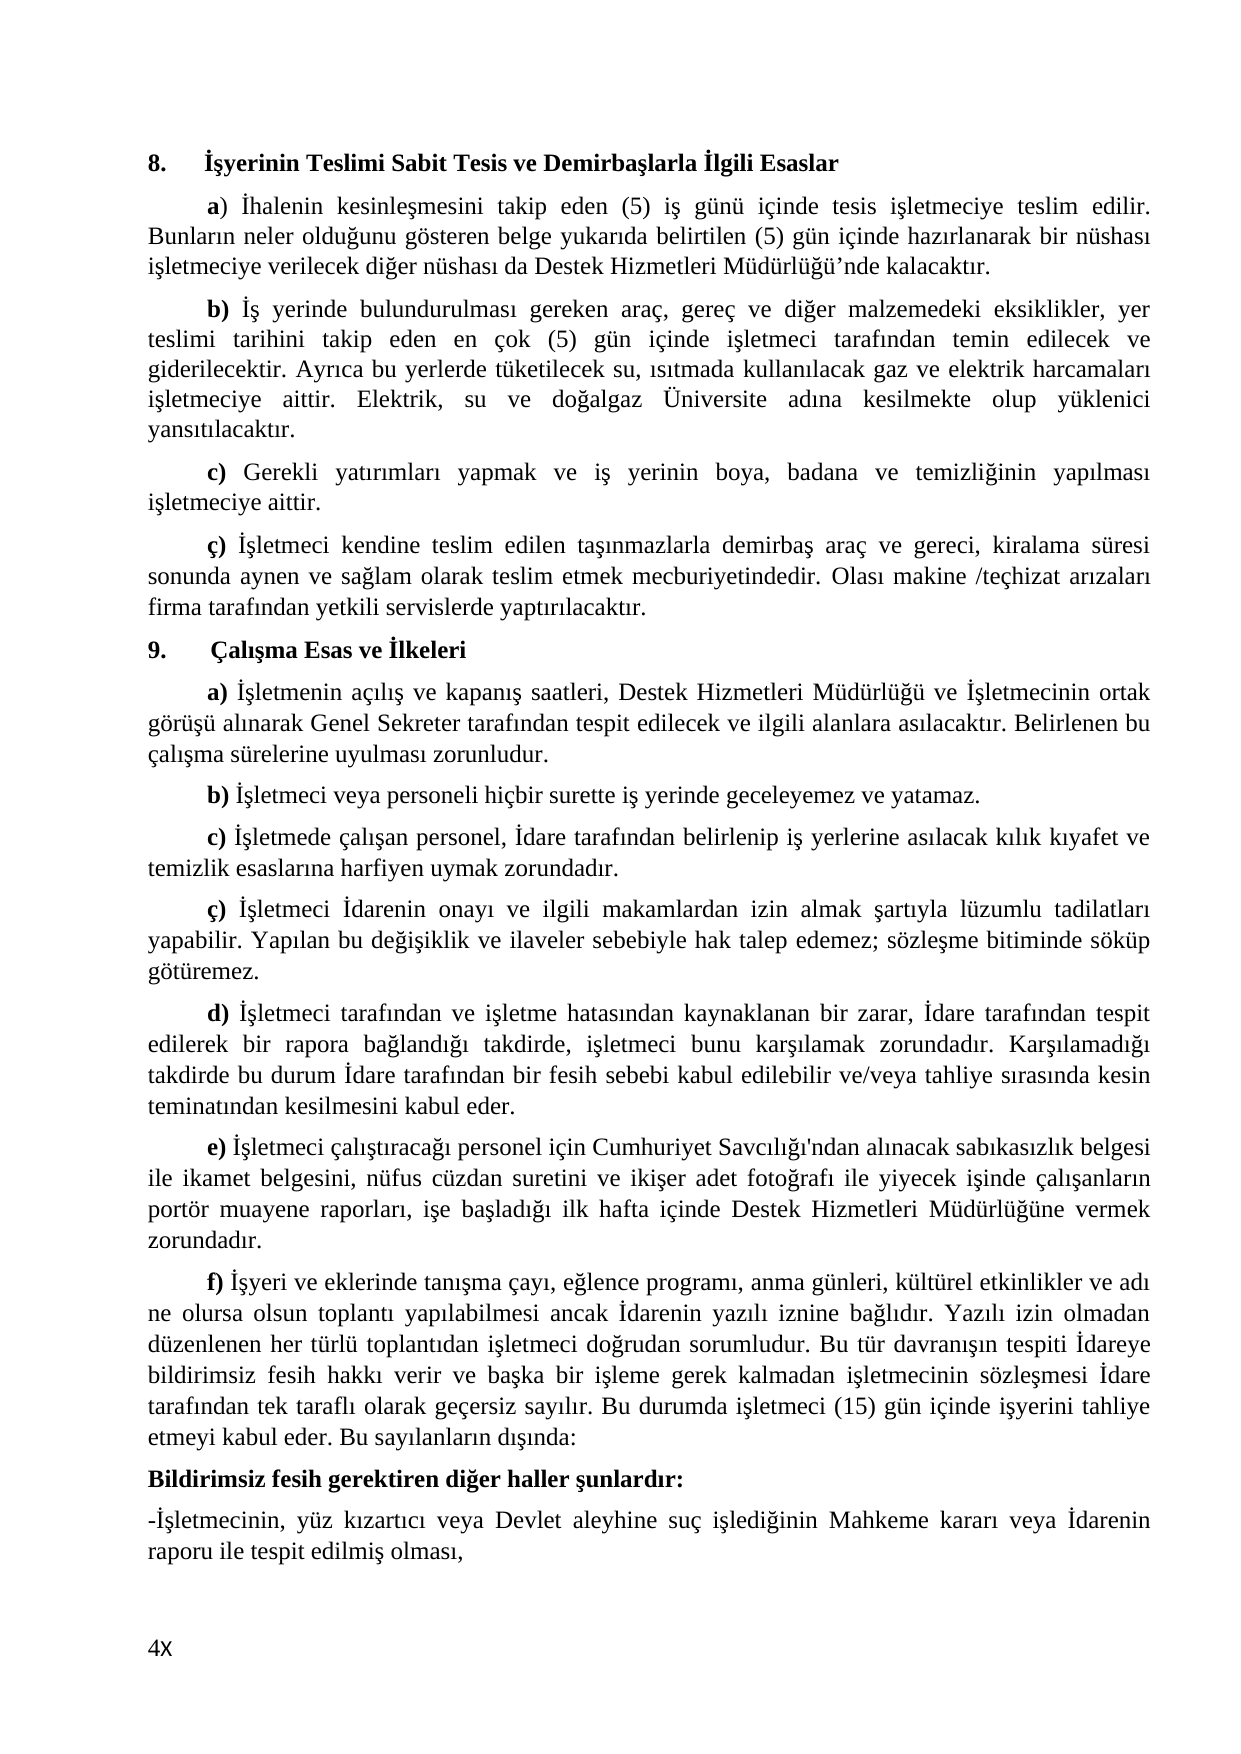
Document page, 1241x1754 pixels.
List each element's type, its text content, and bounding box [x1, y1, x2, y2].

text b) İşletmeci veya personeli hiçbir surette iş yerinde geceleyemez ve yatamaz. [148, 780, 1152, 809]
text ç) İşletmeci kendine teslim edilen taşınmazlarla demirbaş araç ve gereci, kiralama süresi sonunda aynen ve sağlam olarak teslim etmek mecburiyetindedir. Olası makine /teçhizat arızaları firma tarafından yetkili servislerde yaptırılacaktır. [148, 530, 1152, 621]
text e) İşletmeci çalıştıracağı personel için Cumhuriyet Savcılığı'ndan alınacak sabıkasızlık belgesi ile ikamet belgesini, nüfus cüzdan suretini ve ikişer adet fotoğrafı ile yiyecek işinde çalışanların portör muayene raporları, işe başladığı ilk hafta içinde Destek Hizmetleri Müdürlüğüne vermek zorundadır. [148, 1132, 1152, 1254]
text Bildirimsiz fesih gerektiren diğer haller şunlardır: [148, 1464, 1152, 1492]
text 9. Çalışma Esas ve İlkeleri [148, 635, 1152, 664]
text c) Gerekli yatırımları yapmak ve iş yerinin boya, badana ve temizliğinin yapılması işletmeciye aittir. [148, 457, 1152, 516]
text -İşletmecinin, yüz kızartıcı veya Devlet aleyhine suç işlediğinin Mahkeme kararı veya İdarenin raporu ile tespit edilmiş olması, [148, 1505, 1152, 1565]
text b) İş yerinde bulundurulması gereken araç, gereç ve diğer malzemedeki eksiklikler, yer teslimi tarihini takip eden en çok (5) gün içinde işletmeci tarafından temin edilecek ve giderilecektir. Ayrıca bu yerlerde tüketilecek su, ısıtmada kullanılacak gaz ve elektrik harcamaları işletmeciye aittir. Elektrik, su ve doğalgaz Üniversite adına kesilmekte olup yüklenici yansıtılacaktır. [148, 294, 1152, 443]
text c) İşletmede çalışan personel, İdare tarafından belirlenip iş yerlerine asılacak kılık kıyafet ve temizlik esaslarına harfiyen uymak zorundadır. [148, 822, 1152, 882]
text a) İhalenin kesinleşmesini takip eden (5) iş günü içinde tesis işletmeciye teslim edilir. Bunların neler olduğunu gösteren belge yukarıda belirtilen (5) gün içinde hazırlanarak bir nüshası işletmeciye verilecek diğer nüshası da Destek Hizmetleri Müdürlüğü’nde kalacaktır. [148, 191, 1152, 280]
text 8. İşyerinin Teslimi Sabit Tesis ve Demirbaşlarla İlgili Esaslar [148, 148, 1152, 176]
text a) İşletmenin açılış ve kapanış saatleri, Destek Hizmetleri Müdürlüğü ve İşletmecinin ortak görüşü alınarak Genel Sekreter tarafından tespit edilecek ve ilgili alanlara asılacaktır. Belirlenen bu çalışma sürelerine uyulması zorunludur. [148, 677, 1152, 768]
text f) İşyeri ve eklerinde tanışma çayı, eğlence programı, anma günleri, kültürel etkinlikler ve adı ne olursa olsun toplantı yapılabilmesi ancak İdarenin yazılı iznine bağlıdır. Yazılı izin olmadan düzenlenen her türlü toplantıdan işletmeci doğrudan sorumludur. Bu tür davranışın tespiti İdareye bildirimsiz fesih hakkı verir ve başka bir işleme gerek kalmadan işletmecinin sözleşmesi İdare tarafından tek taraflı olarak geçersiz sayılır. Bu durumda işletmeci (15) gün içinde işyerini tahliye etmeyi kabul eder. Bu sayılanların dışında: [148, 1267, 1152, 1451]
text d) İşletmeci tarafından ve işletme hatasından kaynaklanan bir zarar, İdare tarafından tespit edilerek bir rapora bağlandığı takdirde, işletmeci bunu karşılamak zorundadır. Karşılamadığı takdirde bu durum İdare tarafından bir fesih sebebi kabul edilebilir ve/veya tahliye sırasında kesin teminatından kesilmesini kabul eder. [148, 998, 1152, 1120]
text ç) İşletmeci İdarenin onayı ve ilgili makamlardan izin almak şartıyla lüzumlu tadilatları yapabilir. Yapılan bu değişiklik ve ilaveler sebebiyle hak talep edemez; sözleşme bitiminde söküp götüremez. [148, 894, 1152, 985]
